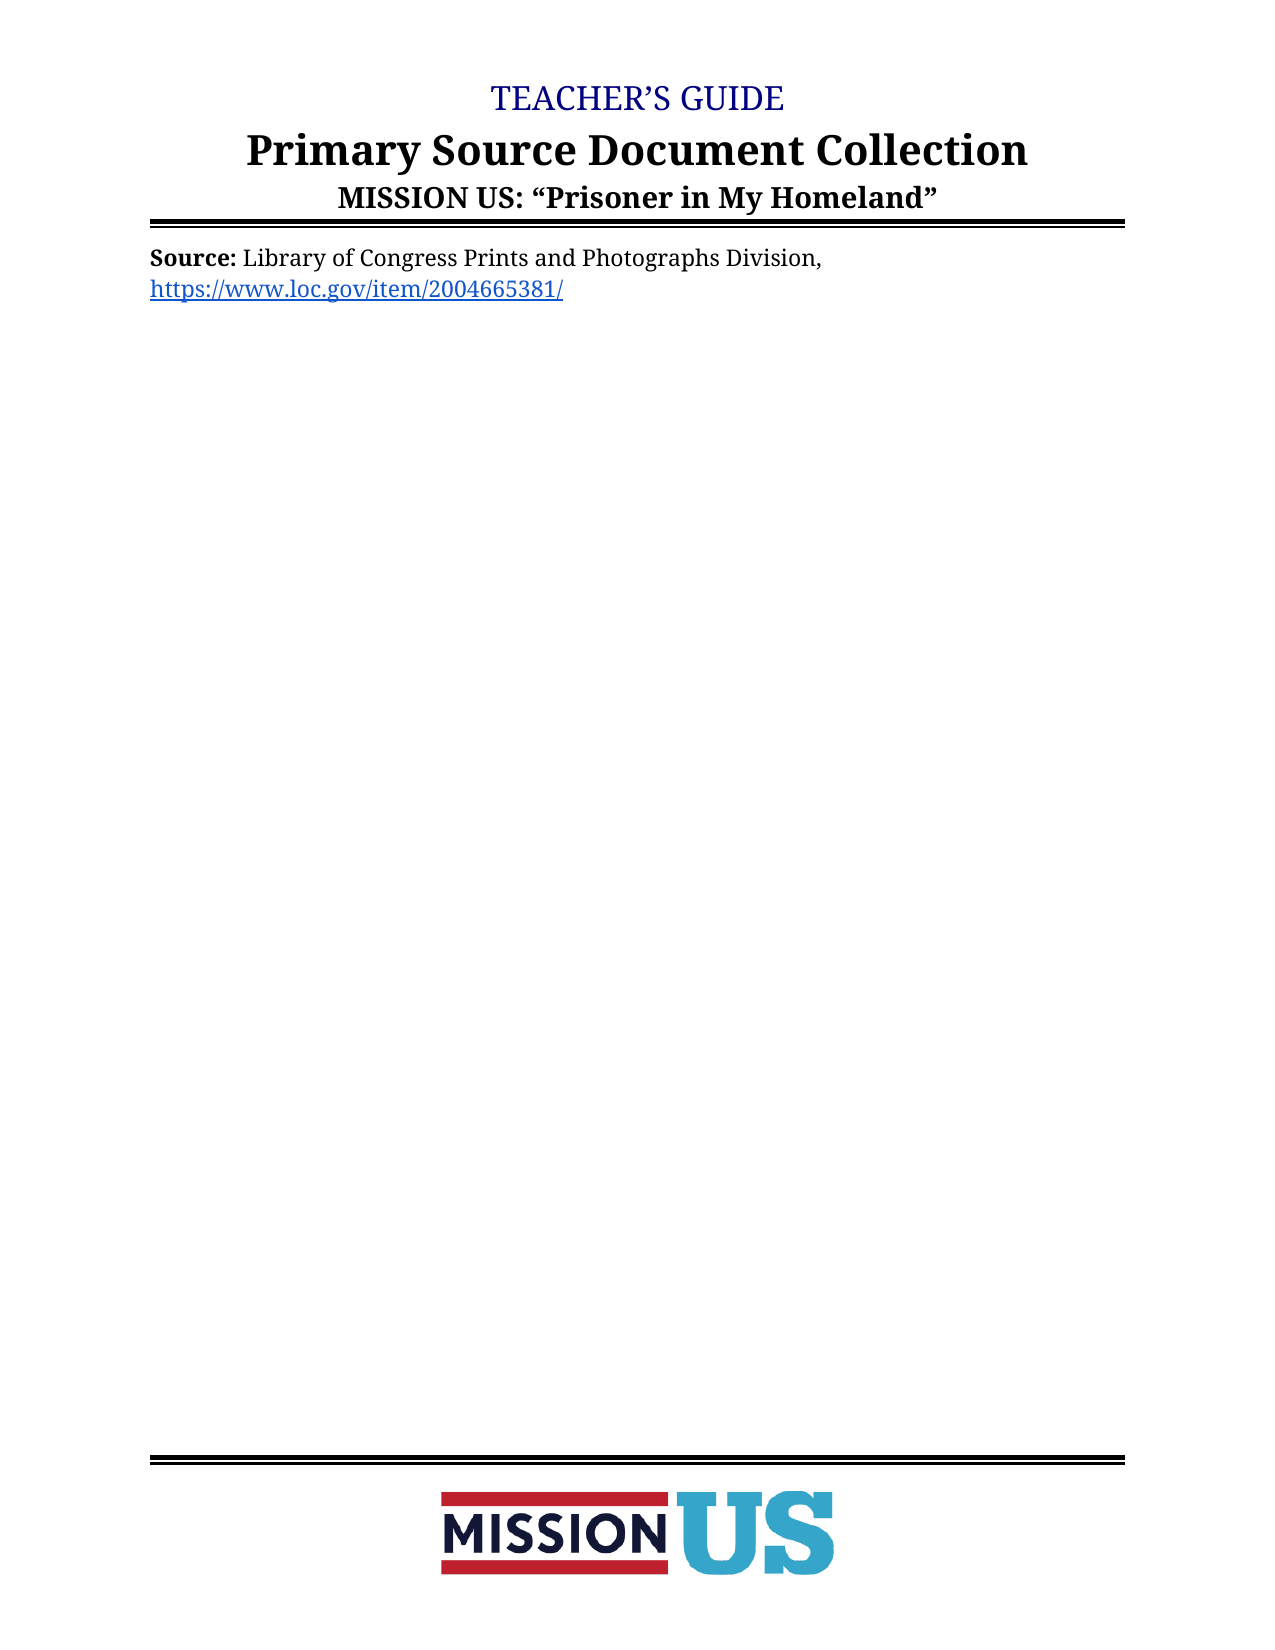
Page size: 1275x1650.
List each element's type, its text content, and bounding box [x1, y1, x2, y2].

picture [441, 1491, 834, 1575]
text Source: Library of Congress Prints and Photographs Division, https://www.loc.gov/item/2004665381/ [150, 242, 1125, 304]
